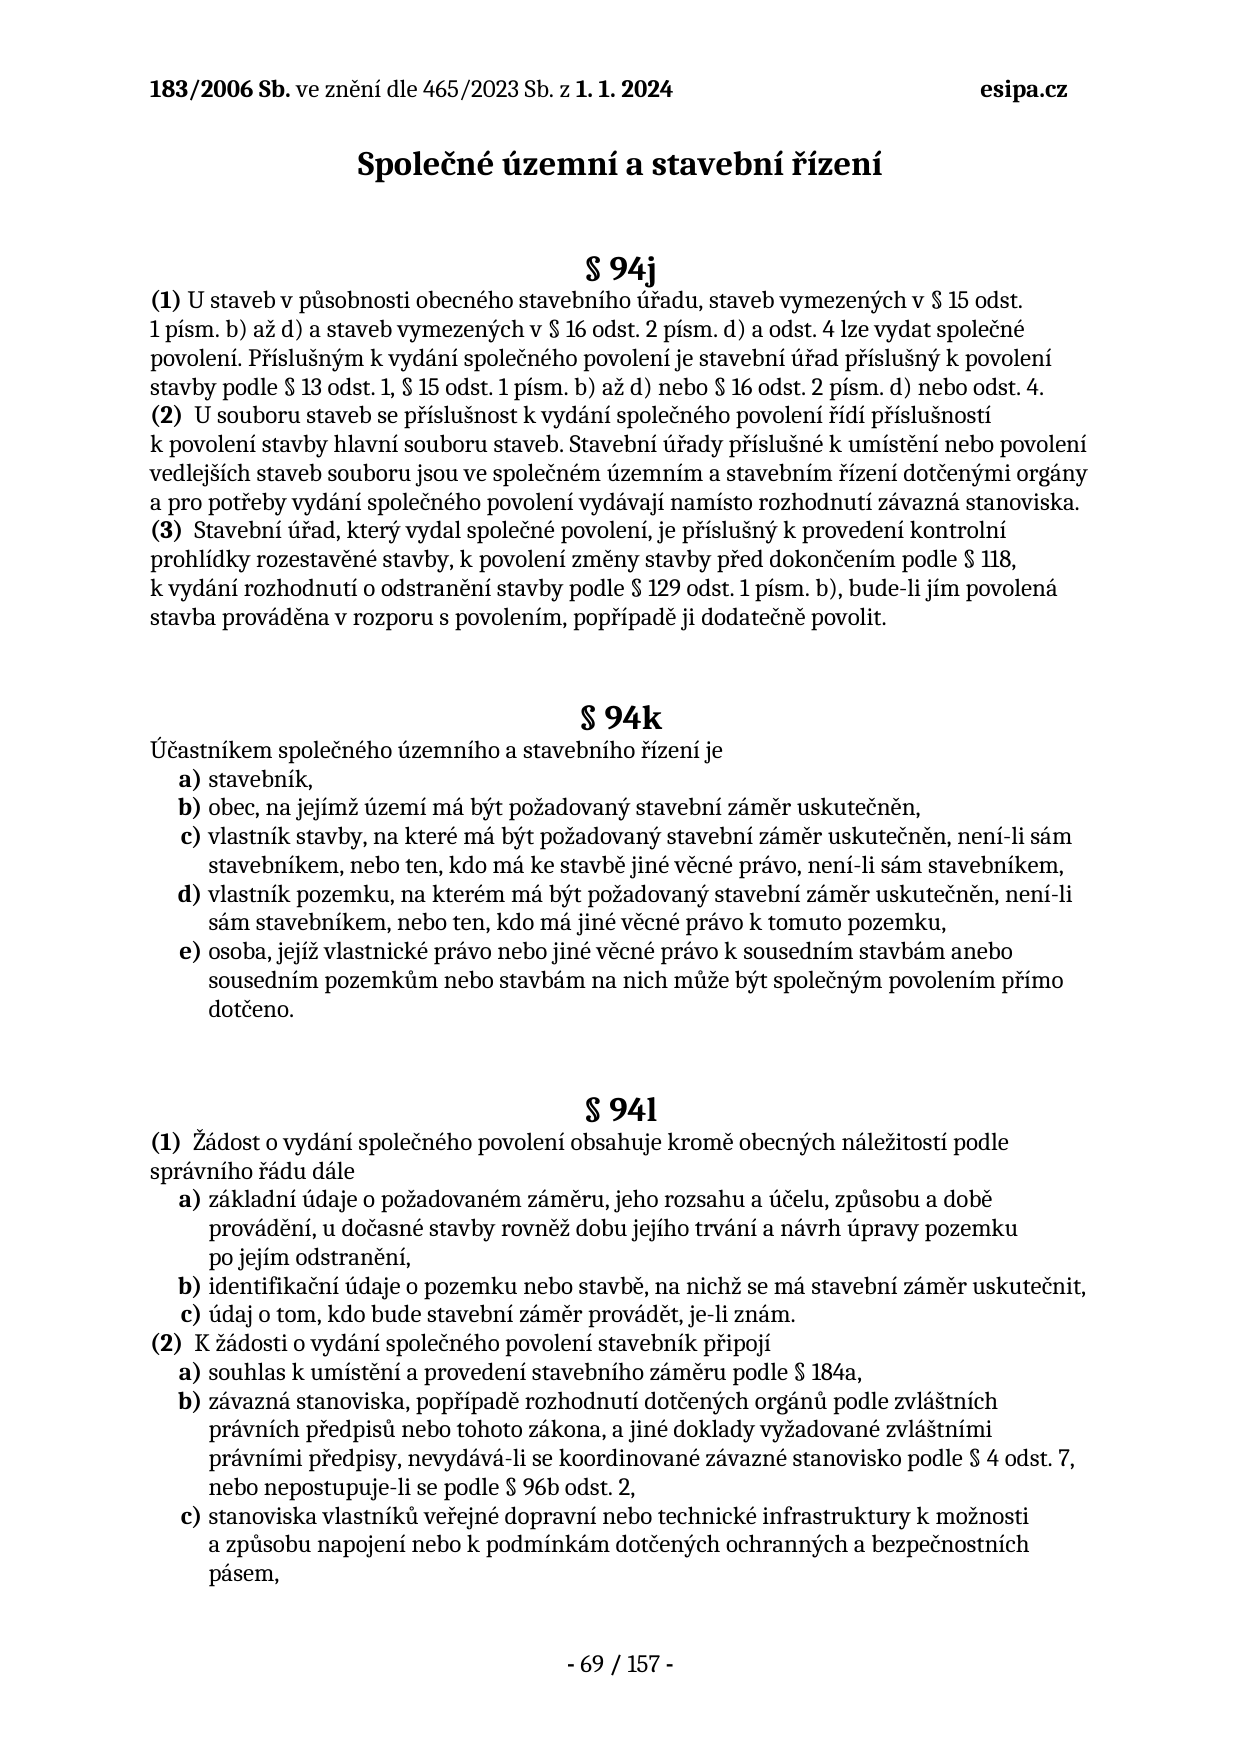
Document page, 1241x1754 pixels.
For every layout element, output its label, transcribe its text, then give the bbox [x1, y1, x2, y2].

text (1) Žádost o vydání společného povolení obsahuje kromě obecných náležitostí podle správního řádu dále [150, 1128, 1090, 1185]
subtitle § 94l [150, 1096, 1090, 1128]
text e) osoba, jejíž vlastnické právo nebo jiné věcné právo k sousedním stavbám anebo sousedním pozemkům nebo stavbám na nich může být společným povolením přímo dotčeno. [150, 937, 1090, 1023]
text Účastníkem společného územního a stavebního řízení je [150, 736, 1090, 764]
subtitle § 94j [150, 254, 1090, 286]
text c) vlastník stavby, na které má být požadovaný stavební záměr uskutečněn, není-li sám stavebníkem, nebo ten, kdo má ke stavbě jiné věcné právo, není-li sám stavebníkem, [150, 822, 1090, 879]
text b) identifikační údaje o pozemku nebo stavbě, na nichž se má stavební záměr uskutečnit, [150, 1272, 1090, 1300]
text d) vlastník pozemku, na kterém má být požadovaný stavební záměr uskutečněn, není-li sám stavebníkem, nebo ten, kdo má jiné věcné právo k tomuto pozemku, [150, 879, 1090, 937]
text b) závazná stanoviska, popřípadě rozhodnutí dotčených orgánů podle zvláštních právních předpisů nebo tohoto zákona, a jiné doklady vyžadované zvláštními právními předpisy, nevydává-li se koordinované závazné stanovisko podle § 4 odst. 7, nebo nepostupuje-li se podle § 96b odst. 2, [150, 1387, 1090, 1502]
subtitle Společné územní a stavební řízení [150, 150, 1090, 182]
text c) stanoviska vlastníků veřejné dopravní nebo technické infrastruktury k možnosti a způsobu napojení nebo k podmínkám dotčených ochranných a bezpečnostních pásem, [150, 1502, 1090, 1588]
subtitle § 94k [150, 704, 1090, 736]
text (2) U souboru staveb se příslušnost k vydání společného povolení řídí příslušností k povolení stavby hlavní souboru staveb. Stavební úřady příslušné k umístění nebo povolení vedlejších staveb souboru jsou ve společném územním a stavebním řízení dotčenými orgány a pro potřeby vydání společného povolení vydávají namísto rozhodnutí závazná stanoviska. [150, 401, 1090, 516]
text (1) U staveb v působnosti obecného stavebního úřadu, staveb vymezených v § 15 odst. 1 písm. b) až d) a staveb vymezených v § 16 odst. 2 písm. d) a odst. 4 lze vydat společné povolení. Příslušným k vydání společného povolení je stavební úřad příslušný k povolení stavby podle § 13 odst. 1, § 15 odst. 1 písm. b) až d) nebo § 16 odst. 2 písm. d) nebo odst. 4. [150, 286, 1090, 401]
text a) souhlas k umístění a provedení stavebního záměru podle § 184a, [150, 1358, 1090, 1387]
text b) obec, na jejímž území má být požadovaný stavební záměr uskutečněn, [150, 793, 1090, 822]
text (2) K žádosti o vydání společného povolení stavebník připojí [150, 1329, 1090, 1358]
text a) stavebník, [150, 764, 1090, 793]
text a) základní údaje o požadovaném záměru, jeho rozsahu a účelu, způsobu a době provádění, u dočasné stavby rovněž dobu jejího trvání a návrh úpravy pozemku po jejím odstranění, [150, 1185, 1090, 1272]
text (3) Stavební úřad, který vydal společné povolení, je příslušný k provedení kontrolní prohlídky rozestavěné stavby, k povolení změny stavby před dokončením podle § 118, k vydání rozhodnutí o odstranění stavby podle § 129 odst. 1 písm. b), bude-li jím povolená stavba prováděna v rozporu s povolením, popřípadě ji dodatečně povolit. [150, 516, 1090, 631]
text c) údaj o tom, kdo bude stavební záměr provádět, je-li znám. [150, 1300, 1090, 1329]
